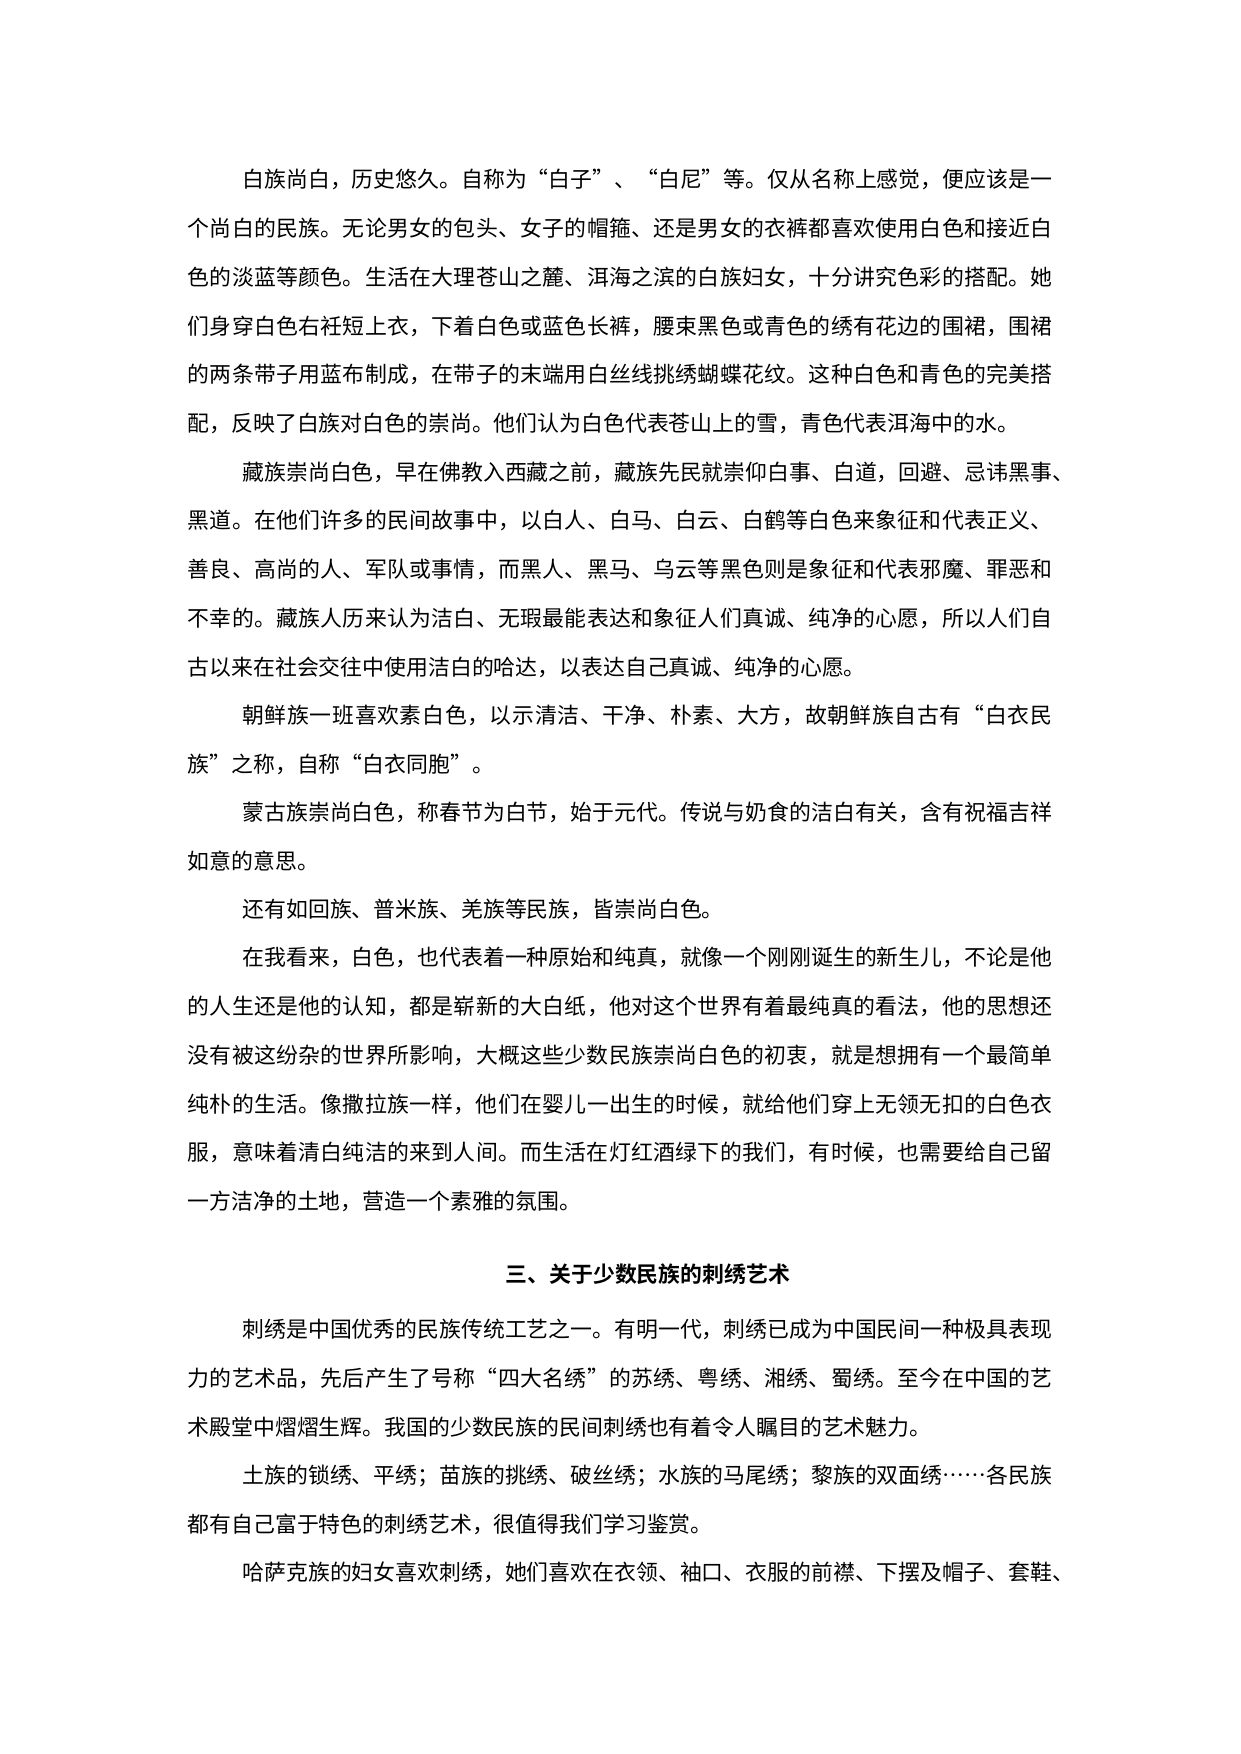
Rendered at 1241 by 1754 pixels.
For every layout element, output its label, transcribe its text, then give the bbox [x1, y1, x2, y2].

subtitle 三、关于少数民族的刺绣艺术 [187, 1257, 1053, 1289]
text 朝鲜族一班喜欢素白色，以示清洁、干净、朴素、大方，故朝鲜族自古有“白衣民族”之称，自称“白衣同胞”。 [187, 697, 1053, 779]
text 藏族崇尚白色，早在佛教入西藏之前，藏族先民就崇仰白事、白道，回避、忌讳黑事、黑道。在他们许多的民间故事中，以白人、白马、白云、白鹤等白色来象征和代表正义、善良、高尚的人、军队或事情，而黑人、黑马、乌云等黑色则是象征和代表邪魔、罪恶和不幸的。藏族人历来认为洁白、无瑕最能表达和象征人们真诚、纯净的心愿，所以人们自古以来在社会交往中使用洁白的哈达，以表达自己真诚、纯净的心愿。 [187, 454, 1053, 682]
text 还有如回族、普米族、羌族等民族，皆崇尚白色。 [187, 892, 1053, 924]
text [187, 1554, 1053, 1587]
text 在我看来，白色，也代表着一种原始和纯真，就像一个刚刚诞生的新生儿，不论是他的人生还是他的认知，都是崭新的大白纸，他对这个世界有着最纯真的看法，他的思想还没有被这纷杂的世界所影响，大概这些少数民族崇尚白色的初衷，就是想拥有一个最简单纯朴的生活。像撒拉族一样，他们在婴儿一出生的时候，就给他们穿上无领无扣的白色衣服，意味着清白纯洁的来到人间。而生活在灯红酒绿下的我们，有时候，也需要给自己留一方洁净的土地，营造一个素雅的氛围。 [187, 940, 1053, 1216]
text 土族的锁绣、平绣；苗族的挑绣、破丝绣；水族的马尾绣；黎族的双面绣……各民族都有自己富于特色的刺绣艺术，很值得我们学习鉴赏。 [187, 1457, 1053, 1539]
text 刺绣是中国优秀的民族传统工艺之一。有明一代，刺绣已成为中国民间一种极具表现力的艺术品，先后产生了号称“四大名绣”的苏绣、粤绣、湘绣、蜀绣。至今在中国的艺术殿堂中熠熠生辉。我国的少数民族的民间刺绣也有着令人瞩目的艺术魅力。 [187, 1312, 1053, 1442]
text 蒙古族崇尚白色，称春节为白节，始于元代。传说与奶食的洁白有关，含有祝福吉祥如意的意思。 [187, 794, 1053, 876]
text 白族尚白，历史悠久。自称为“白子”、“白尼”等。仅从名称上感觉，便应该是一个尚白的民族。无论男女的包头、女子的帽箍、还是男女的衣裤都喜欢使用白色和接近白色的淡蓝等颜色。生活在大理苍山之麓、洱海之滨的白族妇女，十分讲究色彩的搭配。她们身穿白色右衽短上衣，下着白色或蓝色长裤，腰束黑色或青色的绣有花边的围裙，围裙的两条带子用蓝布制成，在带子的末端用白丝线挑绣蝴蝶花纹。这种白色和青色的完美搭配，反映了白族对白色的崇尚。他们认为白色代表苍山上的雪，青色代表洱海中的水。 [187, 162, 1053, 438]
